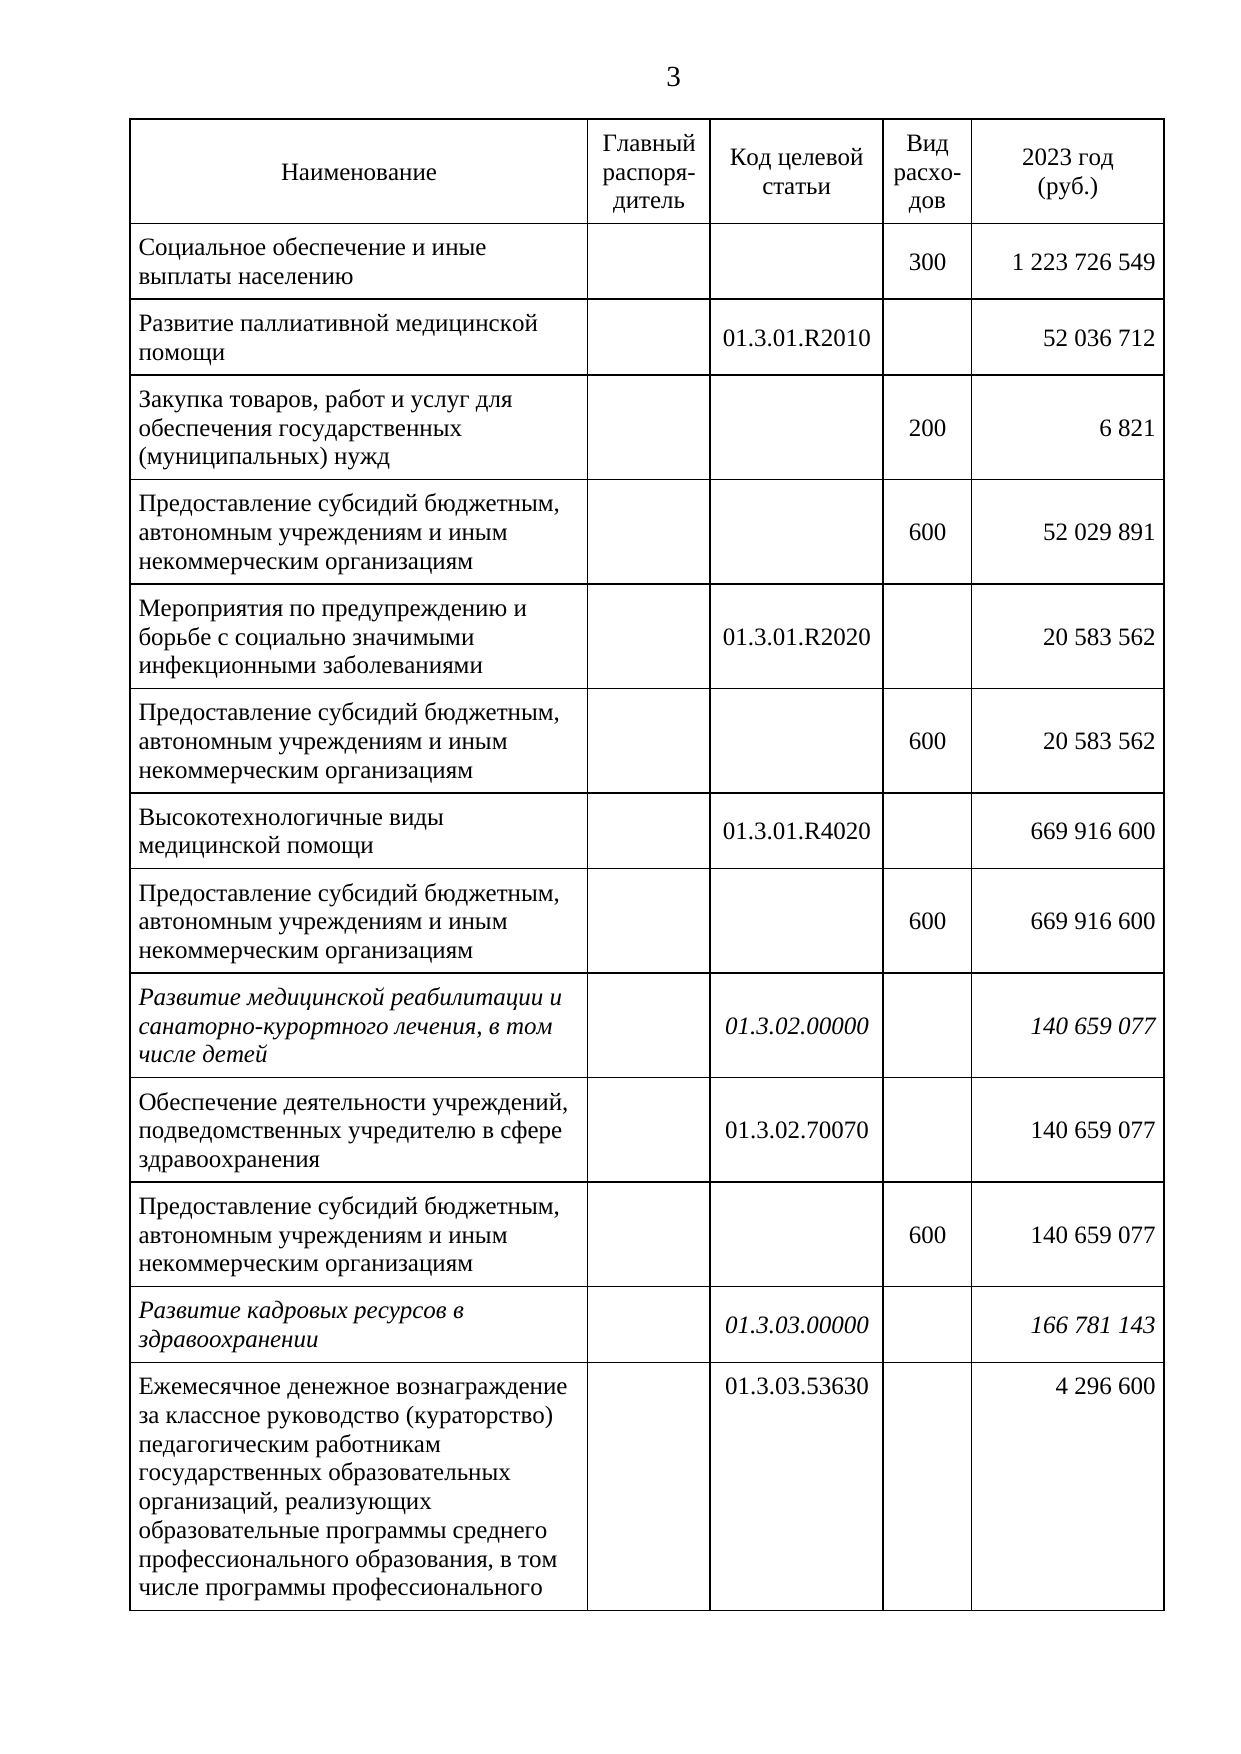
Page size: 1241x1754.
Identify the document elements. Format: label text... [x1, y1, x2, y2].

table_cell [588, 974, 709, 1077]
table_cell [711, 480, 882, 583]
table_cell Закупка товаров, работ и услуг для обеспечения государственных (муниципальных) нужд [131, 376, 587, 478]
table_cell 4 296 600 [972, 1363, 1163, 1609]
table_cell 20 583 562 [972, 689, 1163, 792]
table_header Вид расхо-дов [884, 120, 971, 223]
table_cell [588, 1363, 709, 1609]
table_cell [588, 689, 709, 792]
table_cell [711, 224, 882, 298]
table_cell [588, 585, 709, 687]
table_cell [588, 1183, 709, 1286]
table_cell 52 029 891 [972, 480, 1163, 583]
table_cell [711, 376, 882, 478]
table_cell [711, 1183, 882, 1286]
table_cell Предоставление субсидий бюджетным, автономным учреждениям и иным некоммерческим организациям [131, 869, 587, 972]
table_cell 1 223 726 549 [972, 224, 1163, 298]
table_cell [588, 794, 709, 868]
table_cell 600 [884, 869, 971, 972]
table_cell Развитие кадровых ресурсов в здравоохранении [131, 1287, 587, 1361]
table_cell 600 [884, 689, 971, 792]
table_cell Высокотехнологичные виды медицинской помощи [131, 794, 587, 868]
table_cell Социальное обеспечение и иные выплаты населению [131, 224, 587, 298]
table_cell [884, 1363, 971, 1609]
table_cell 01.3.01.R4020 [711, 794, 882, 868]
table_cell 01.3.03.53630 [711, 1363, 882, 1609]
table_cell [588, 869, 709, 972]
table_cell 140 659 077 [972, 1183, 1163, 1286]
table_cell [884, 1078, 971, 1181]
table_header Главный распоря-дитель [588, 120, 709, 223]
table_header Наименование [131, 120, 587, 223]
table_cell [588, 224, 709, 298]
table_cell [884, 974, 971, 1077]
table_cell Развитие паллиативной медицинской помощи [131, 300, 587, 374]
table_cell 52 036 712 [972, 300, 1163, 374]
table_cell 166 781 143 [972, 1287, 1163, 1361]
table_cell Обеспечение деятельности учреждений, подведомственных учредителю в сфере здравоохранения [131, 1078, 587, 1181]
table_cell [711, 869, 882, 972]
table_cell 01.3.01.R2020 [711, 585, 882, 687]
table_cell 6 821 [972, 376, 1163, 478]
table_cell 01.3.01.R2010 [711, 300, 882, 374]
table_cell 669 916 600 [972, 869, 1163, 972]
table_cell Предоставление субсидий бюджетным, автономным учреждениям и иным некоммерческим организациям [131, 689, 587, 792]
table_cell [588, 480, 709, 583]
table_cell Предоставление субсидий бюджетным, автономным учреждениям и иным некоммерческим организациям [131, 480, 587, 583]
table_header Код целевой статьи [711, 120, 882, 223]
table_cell 01.3.02.00000 [711, 974, 882, 1077]
table_cell [588, 1078, 709, 1181]
table_cell [588, 1287, 709, 1361]
table_cell 600 [884, 480, 971, 583]
table_cell [588, 376, 709, 478]
table_cell 300 [884, 224, 971, 298]
table_cell [884, 300, 971, 374]
table_header 2023 год (руб.) [972, 120, 1163, 223]
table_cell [131, 1363, 587, 1609]
table_cell 01.3.03.00000 [711, 1287, 882, 1361]
table_cell 669 916 600 [972, 794, 1163, 868]
table_cell Мероприятия по предупреждению и борьбе с социально значимыми инфекционными заболеваниями [131, 585, 587, 687]
table_cell [711, 689, 882, 792]
table_cell Развитие медицинской реабилитации и санаторно-курортного лечения, в том числе детей [131, 974, 587, 1077]
table_cell [884, 794, 971, 868]
table_cell [884, 585, 971, 687]
table_cell 140 659 077 [972, 1078, 1163, 1181]
table_cell 20 583 562 [972, 585, 1163, 687]
table_cell 200 [884, 376, 971, 478]
table_cell Предоставление субсидий бюджетным, автономным учреждениям и иным некоммерческим организациям [131, 1183, 587, 1286]
table_cell 140 659 077 [972, 974, 1163, 1077]
table_cell [588, 300, 709, 374]
table_cell 600 [884, 1183, 971, 1286]
table_cell [884, 1287, 971, 1361]
table_cell 01.3.02.70070 [711, 1078, 882, 1181]
